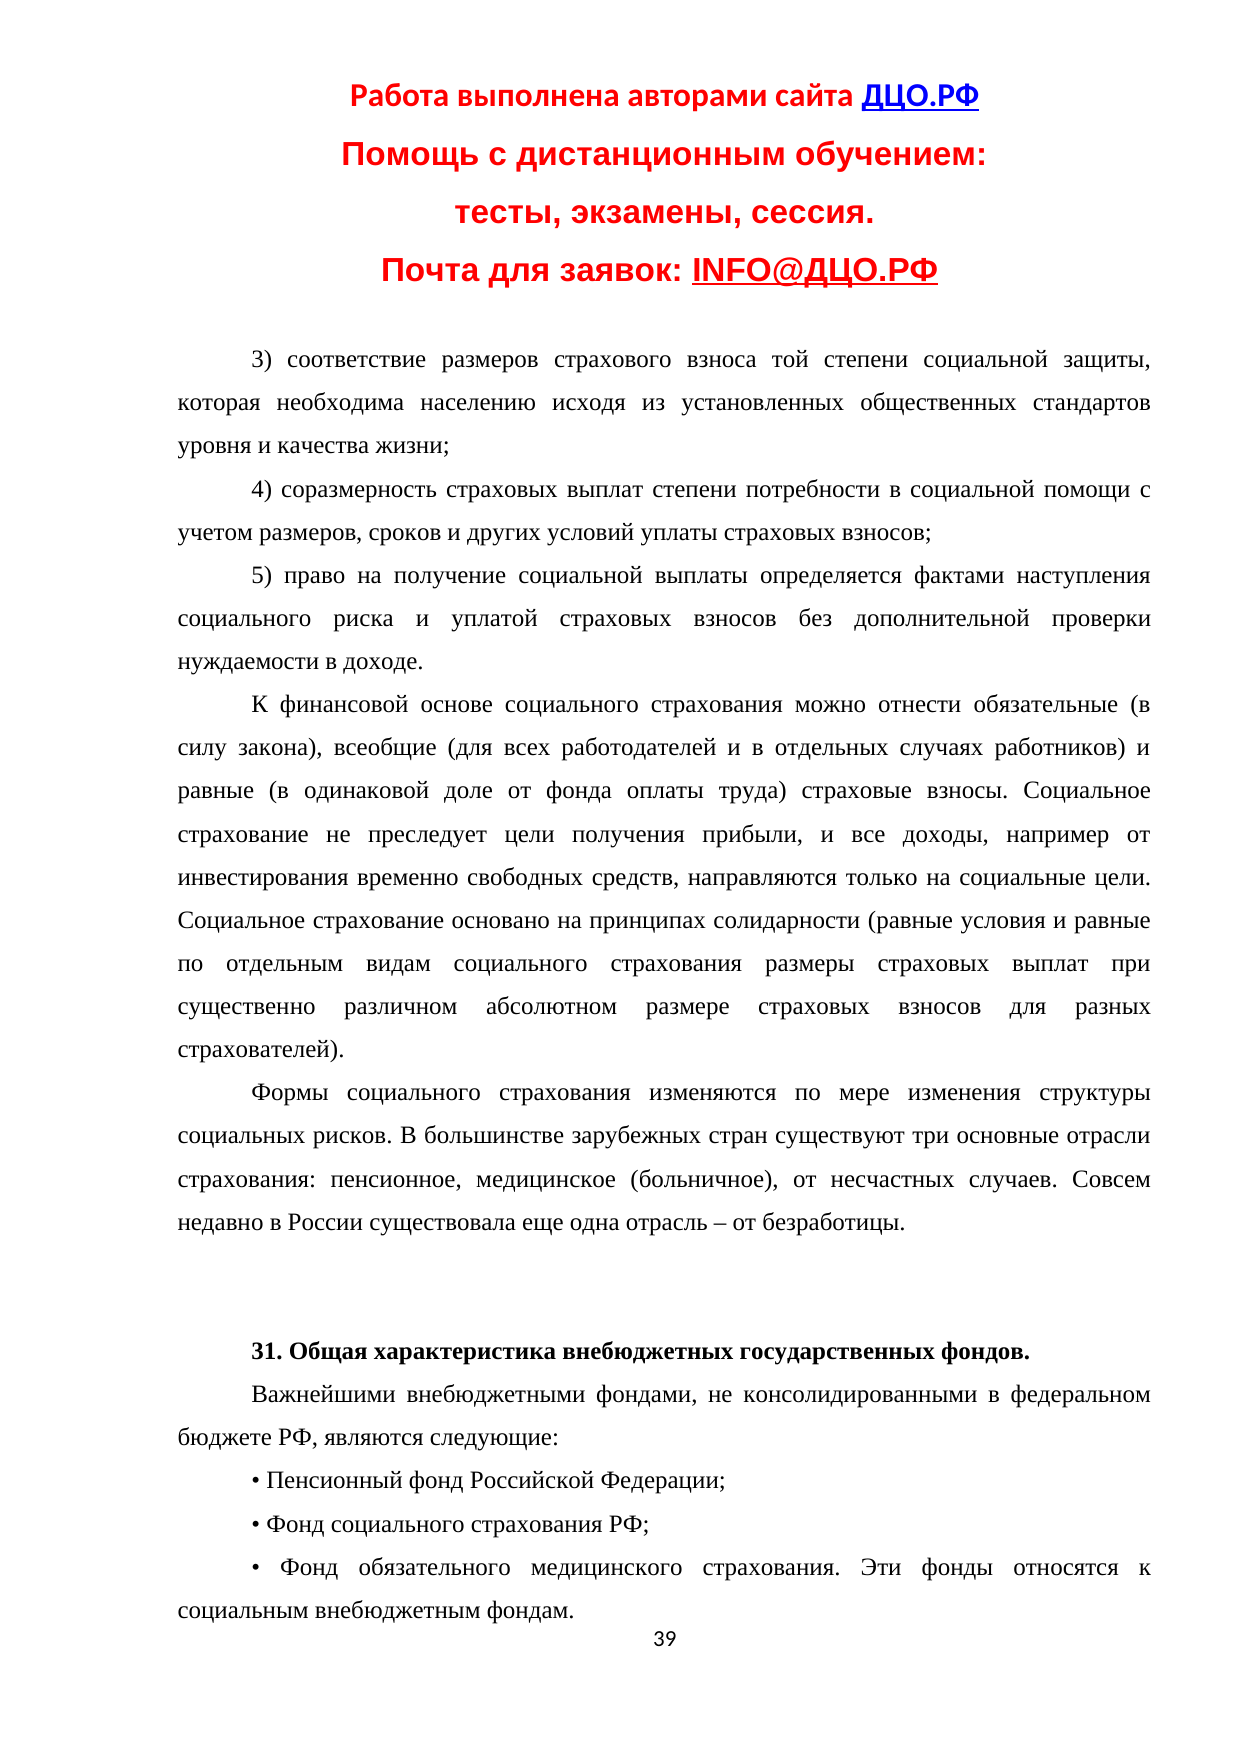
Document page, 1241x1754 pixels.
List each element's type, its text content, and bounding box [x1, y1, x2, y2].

text 5) право на получение социальной выплаты определяется фактами наступления социального риска и уплатой страховых взносов без дополнительной проверки нуждаемости в доходе. [177, 560, 1152, 675]
text • Фонд обязательного медицинского страхования. Эти фонды относятся к социальным внебюджетным фондам. [177, 1552, 1152, 1624]
text Формы социального страхования изменяются по мере изменения структуры социальных рисков. В большинстве зарубежных стран существуют три основные отрасли страхования: пенсионное, медицинское (больничное), от несчастных случаев. Совсем недавно в России существовала еще одна отрасль – от безработицы. [177, 1077, 1152, 1236]
text К финансовой основе социального страхования можно отнести обязательные (в силу закона), всеобщие (для всех работодателей и в отдельных случаях работников) и равные (в одинаковой доле от фонда оплаты труда) страховые взносы. Социальное страхование не преследует цели получения прибыли, и все доходы, например от инвестирования временно свободных средств, направляются только на социальные цели. Социальное страхование основано на принципах солидарности (равные условия и равные по отдельным видам социального страхования размеры страховых выплат при существенно различном абсолютном размере страховых взносов для разных страхователей). [177, 689, 1152, 1063]
list Общая характеристика внебюджетных государственных фондов. [251, 1336, 1152, 1365]
text Важнейшими внебюджетными фондами, не консолидированными в федеральном бюджете РФ, являются следующие: [177, 1379, 1152, 1451]
text • Фонд социального страхования РФ; [177, 1509, 1152, 1537]
text • Пенсионный фонд Российской Федерации; [177, 1466, 1152, 1494]
text 4) соразмерность страховых выплат степени потребности в социальной помощи с учетом размеров, сроков и других условий уплаты страховых взносов; [177, 474, 1152, 546]
text 3) соответствие размеров страхового взноса той степени социальной защиты, которая необходима населению исходя из установленных общественных стандартов уровня и качества жизни; [177, 344, 1152, 459]
